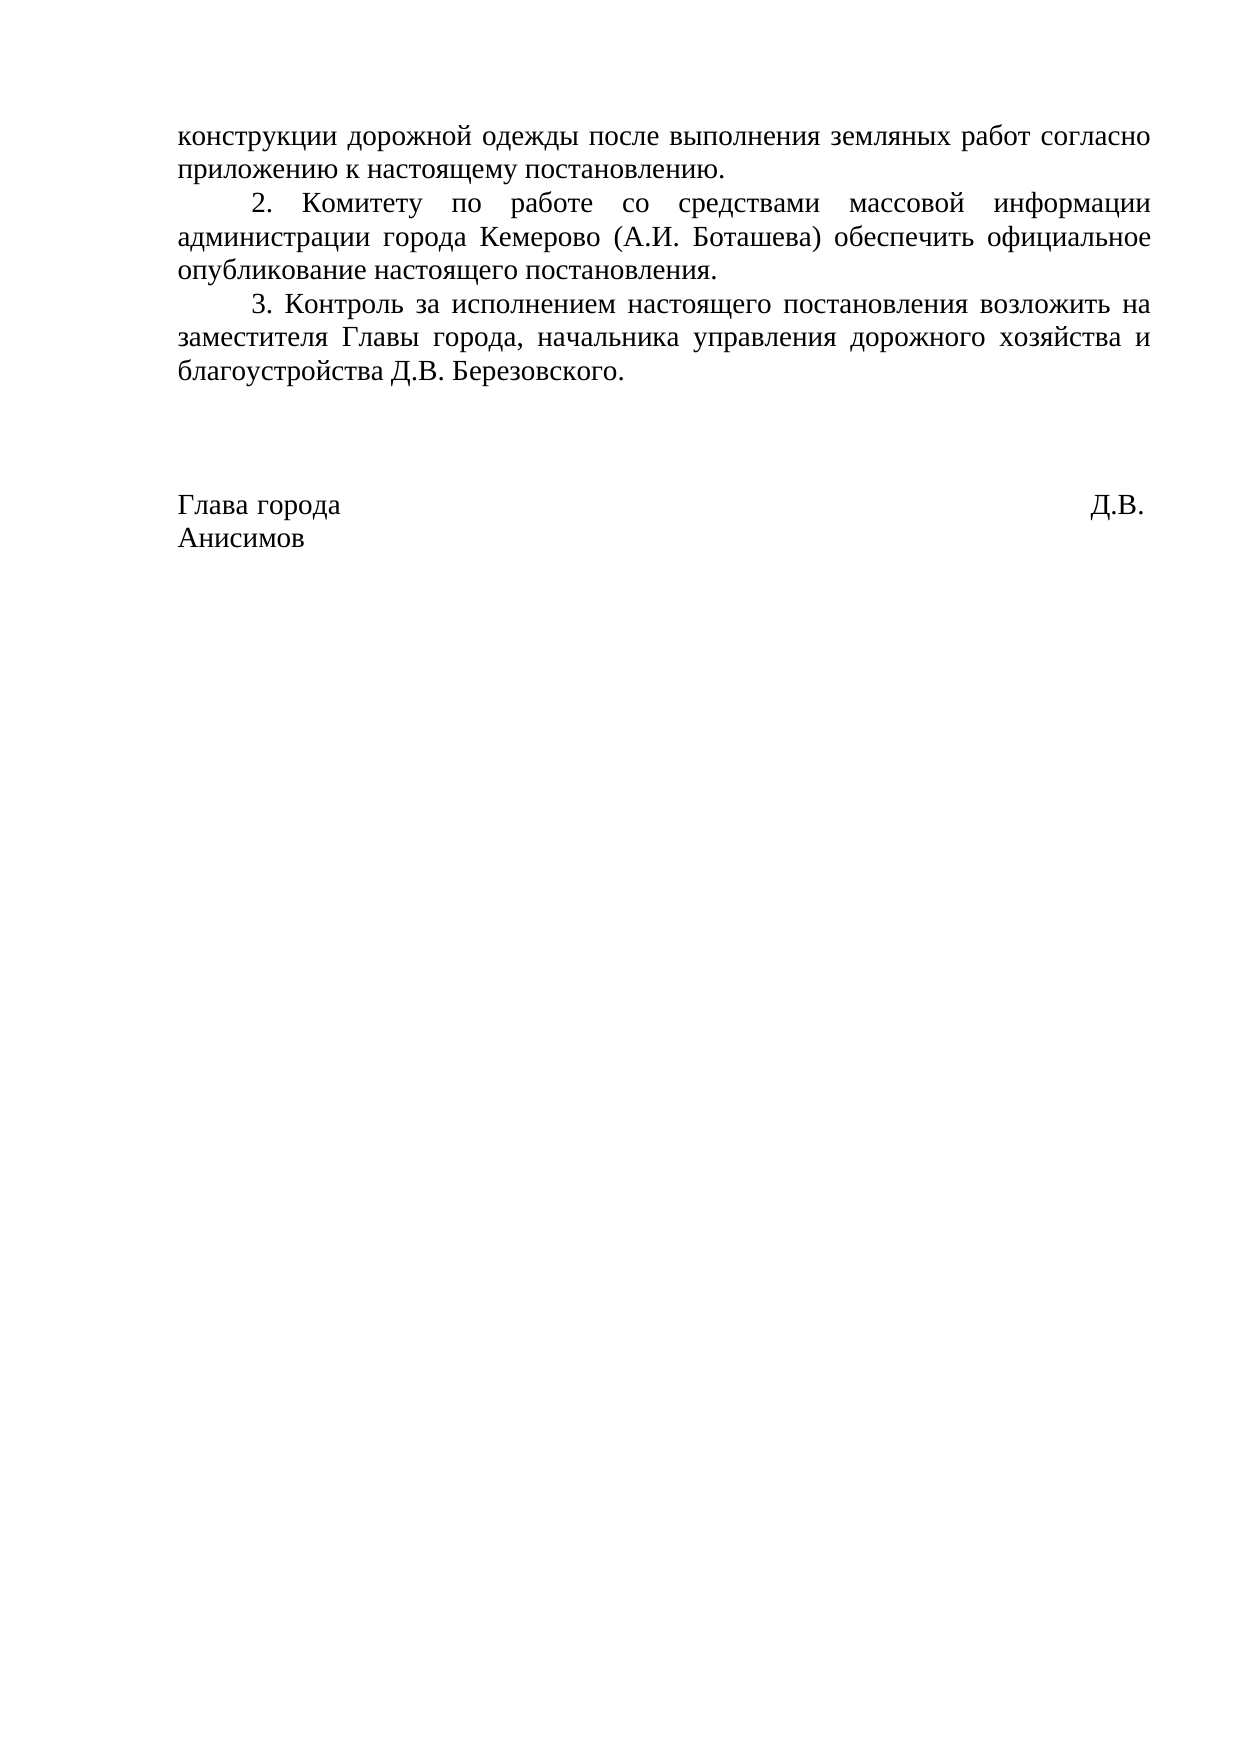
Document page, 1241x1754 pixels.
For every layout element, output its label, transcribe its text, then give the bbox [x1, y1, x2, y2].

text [177, 118, 1152, 185]
text 3. Контроль за исполнением настоящего постановления возложить на заместителя Главы города, начальника управления дорожного хозяйства и благоустройства Д.В. Березовского. [177, 286, 1152, 386]
text Глава города Д.В. Анисимов [177, 487, 1152, 554]
text 2. Комитету по работе со средствами массовой информации администрации города Кемерово (А.И. Боташева) обеспечить официальное опубликование настоящего постановления. [177, 185, 1152, 286]
